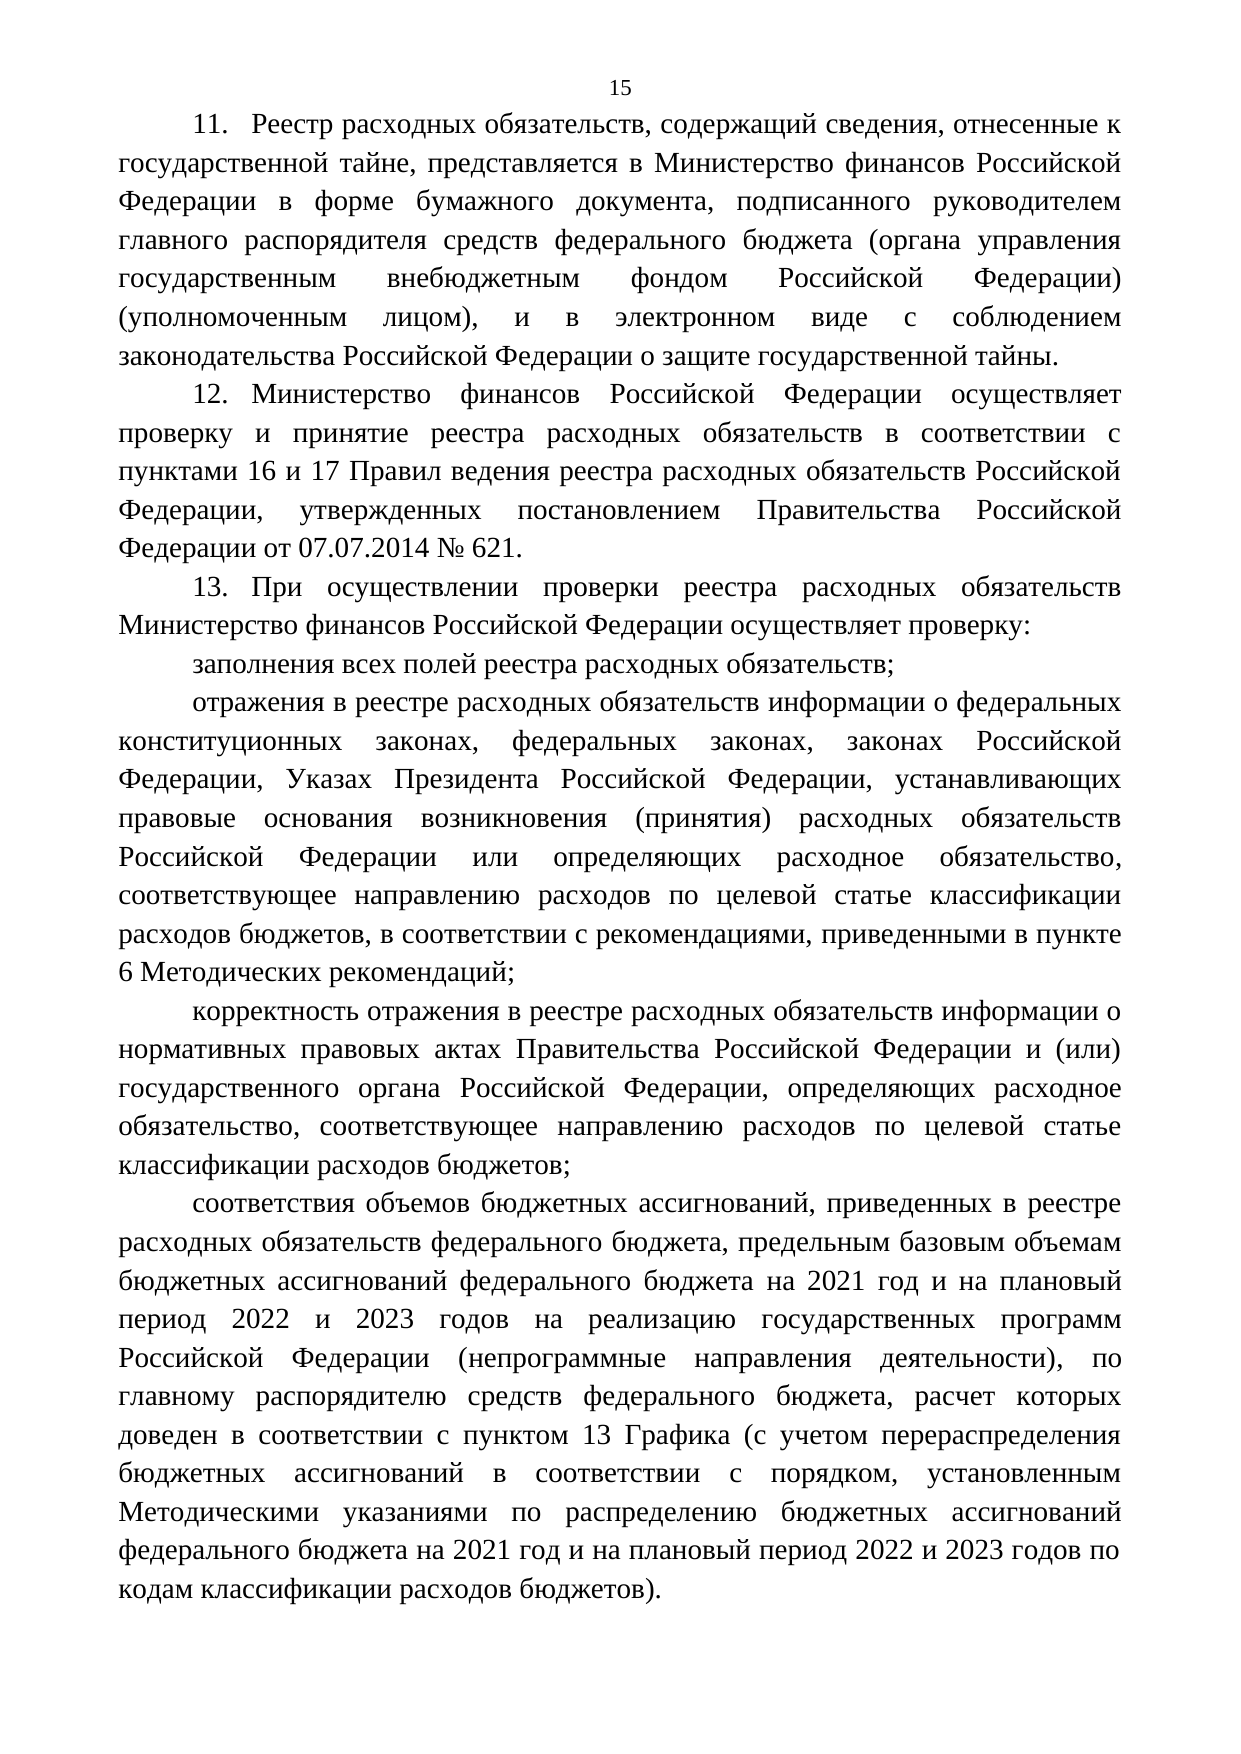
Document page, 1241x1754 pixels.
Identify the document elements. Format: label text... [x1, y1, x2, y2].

text заполнения всех полей реестра расходных обязательств; [118, 646, 1122, 679]
text отражения в реестре расходных обязательств информации о федеральных конституционных законах, федеральных законах, законах Российской Федерации, Указах Президента Российской Федерации, устанавливающих правовые основания возникновения (принятия) расходных обязательств Российской Федерации или определяющих расходное обязательство, соответствующее направлению расходов по целевой статье классификации расходов бюджетов, в соответствии с рекомендациями, приведенными в пункте 6 Методических рекомендаций; [118, 684, 1122, 988]
list Министерство финансов Российской Федерации осуществляет проверку и принятие реестра расходных обязательств в соответствии с пунктами 16 и 17 Правил ведения реестра расходных обязательств Российской Федерации, утвержденных постановлением Правительства Российской Федерации от 07.07.2014 № 621. [118, 376, 1122, 564]
list При осуществлении проверки реестра расходных обязательств Министерство финансов Российской Федерации осуществляет проверку: [118, 569, 1122, 641]
text соответствия объемов бюджетных ассигнований, приведенных в реестре расходных обязательств федерального бюджета, предельным базовым объемам бюджетных ассигнований федерального бюджета на 2021 год и на плановый период 2022 и 2023 годов на реализацию государственных программ Российской Федерации (непрограммные направления деятельности), по главному распорядителю средств федерального бюджета, расчет которых доведен в соответствии с пунктом 13 Графика (с учетом перераспределения бюджетных ассигнований в соответствии с порядком, установленным Методическими указаниями по распределению бюджетных ассигнований федерального бюджета на 2021 год и на плановый период 2022 и 2023 годов по кодам классификации расходов бюджетов). [118, 1186, 1122, 1604]
list Реестр расходных обязательств, содержащий сведения, отнесенные к государственной тайне, представляется в Министерство финансов Российской Федерации в форме бумажного документа, подписанного руководителем главного распорядителя средств федерального бюджета (органа управления государственным внебюджетным фондом Российской Федерации) (уполномоченным лицом), и в электронном виде с соблюдением законодательства Российской Федерации о защите государственной тайны. [118, 106, 1122, 371]
text корректность отражения в реестре расходных обязательств информации о нормативных правовых актах Правительства Российской Федерации и (или) государственного органа Российской Федерации, определяющих расходное обязательство, соответствующее направлению расходов по целевой статье классификации расходов бюджетов; [118, 993, 1122, 1181]
